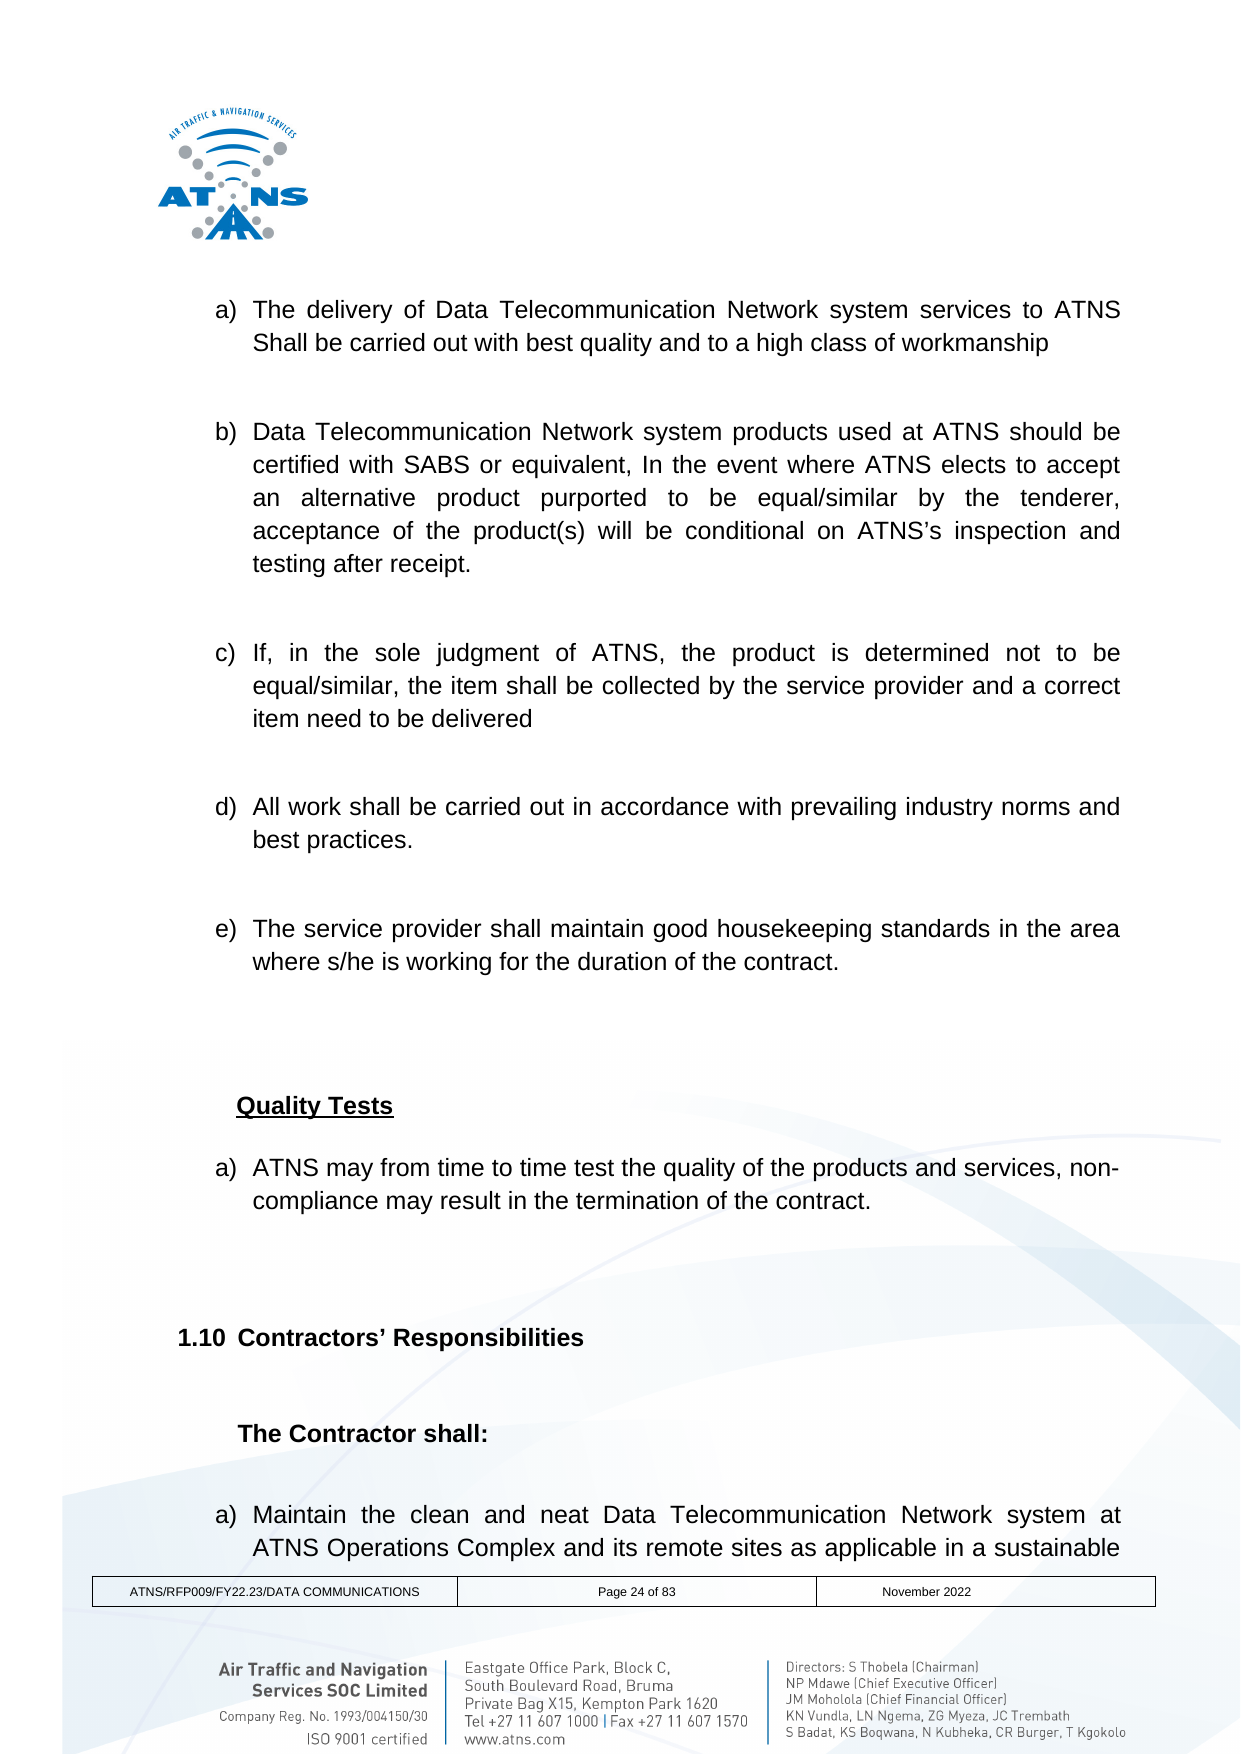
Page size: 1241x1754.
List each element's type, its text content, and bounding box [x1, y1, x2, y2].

picture [0, 0, 1241, 251]
list ATNS may from time to time test the quality of the products and services, non-compliance may result in the termination of the contract. [215, 1153, 1122, 1215]
list Data Telecommunication Network system products used at ATNS should be certified with SABS or equivalent, In the event where ATNS elects to accept an alternative product purported to be equal/similar by the tenderer, acceptance of the product(s) will be conditional on ATNS’s inspection and testing after receipt. [215, 417, 1122, 578]
list If, in the sole judgment of ATNS, the product is determined not to be equal/similar, the item shall be collected by the service provider and a correct item need to be delivered [215, 638, 1122, 732]
list All work shall be carried out in accordance with prevailing industry norms and best practices. [215, 792, 1122, 854]
list The delivery of Data Telecommunication Network system services to ATNS Shall be carried out with best quality and to a high class of workmanship [215, 295, 1122, 357]
text The Contractor shall: [177, 1419, 1122, 1448]
list The service provider shall maintain good housekeeping standards in the area where s/he is working for the duration of the contract. [215, 914, 1122, 976]
text Quality Tests [236, 1091, 1122, 1120]
subtitle Contractors’ Responsibilities [177, 1322, 1122, 1351]
picture [62, 1040, 1241, 1754]
